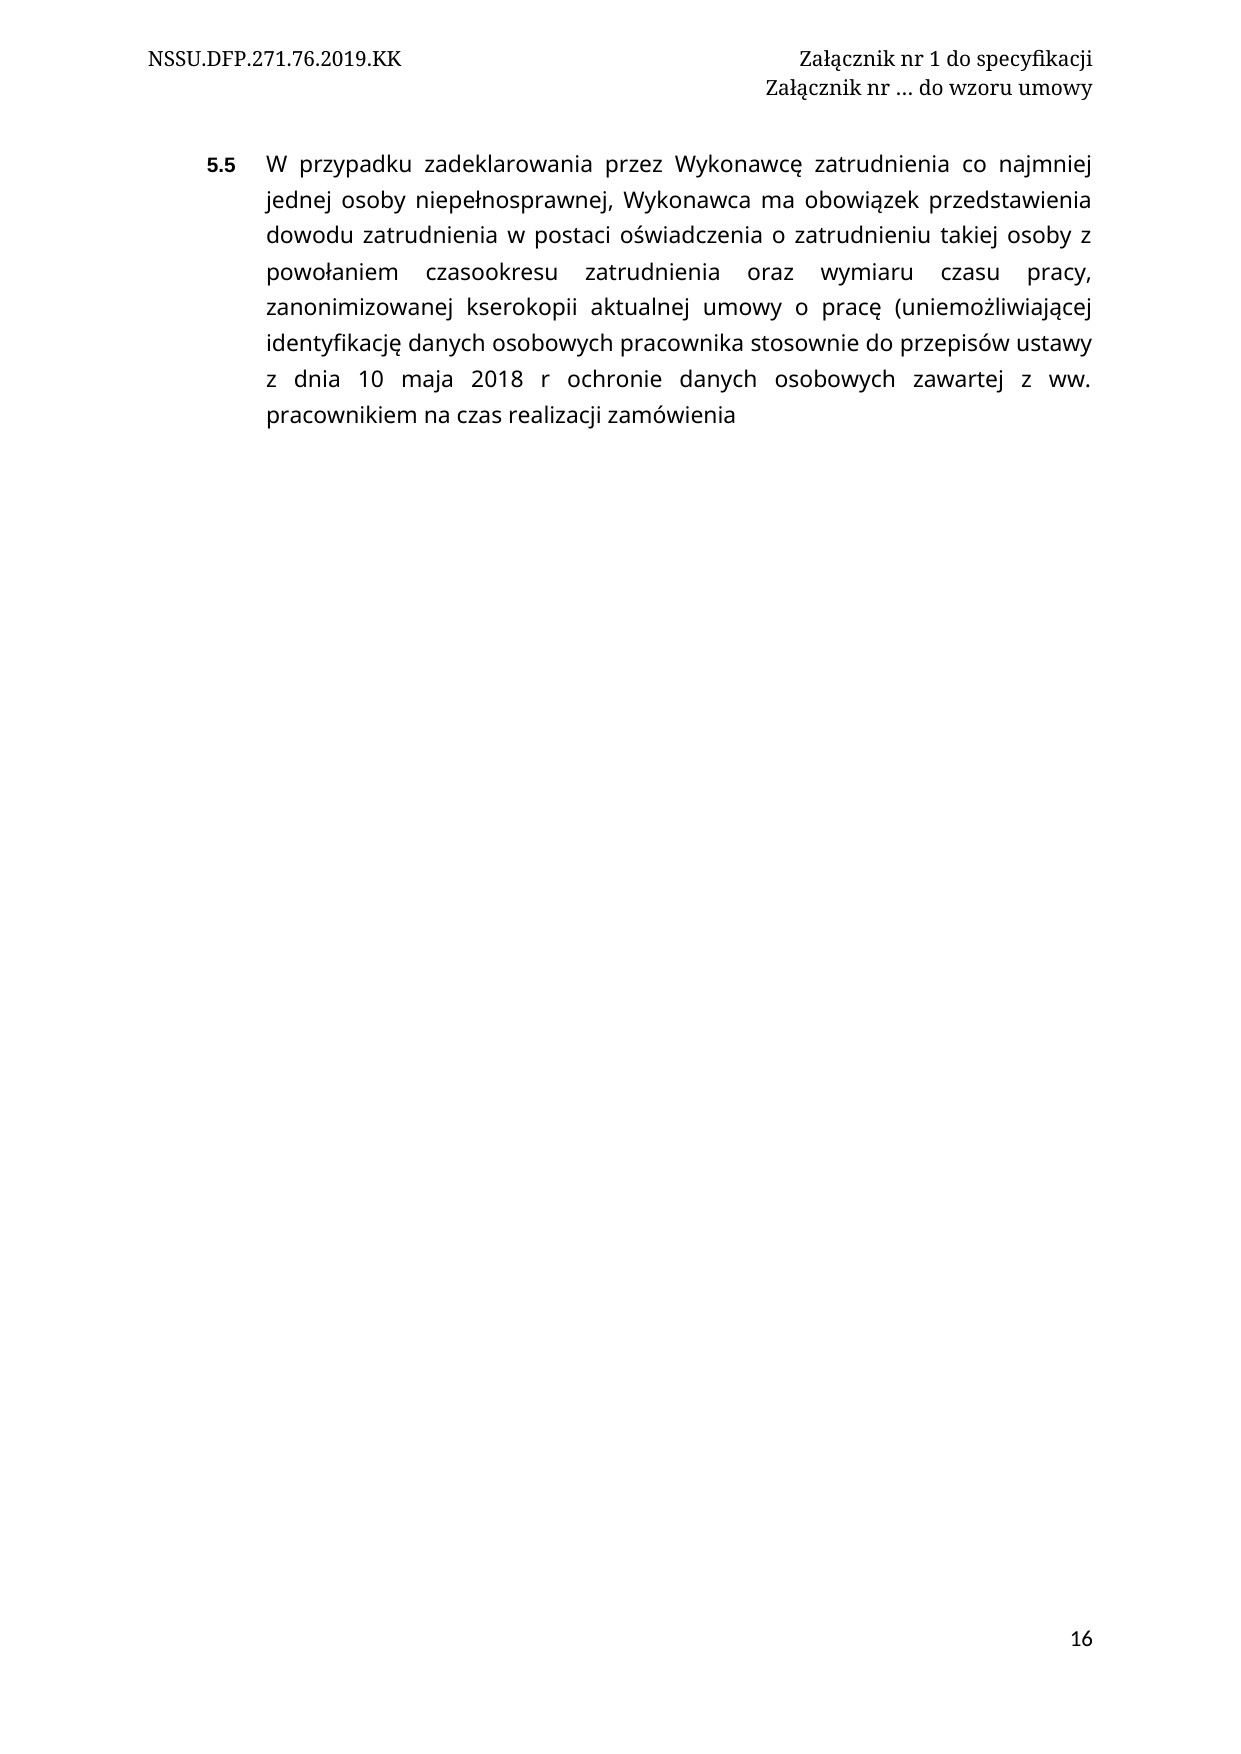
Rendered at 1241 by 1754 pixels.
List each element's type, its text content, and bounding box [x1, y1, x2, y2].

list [207, 148, 1093, 215]
list W przypadku zadeklarowania przez Wykonawcę zatrudnienia co najmniej jednej osoby niepełnosprawnej, Wykonawca ma obowiązek przedstawienia dowodu zatrudnienia w postaci oświadczenia o zatrudnieniu takiej osoby z powołaniem czasookresu zatrudnienia oraz wymiaru czasu pracy, zanonimizowanej kserokopii aktualnej umowy o pracę (uniemożliwiającej identyfikację danych osobowych pracownika stosownie do przepisów ustawy z dnia 10 maja 2018 r ochronie danych osobowych zawartej z ww. pracownikiem na czas realizacji zamówienia [207, 219, 1093, 502]
